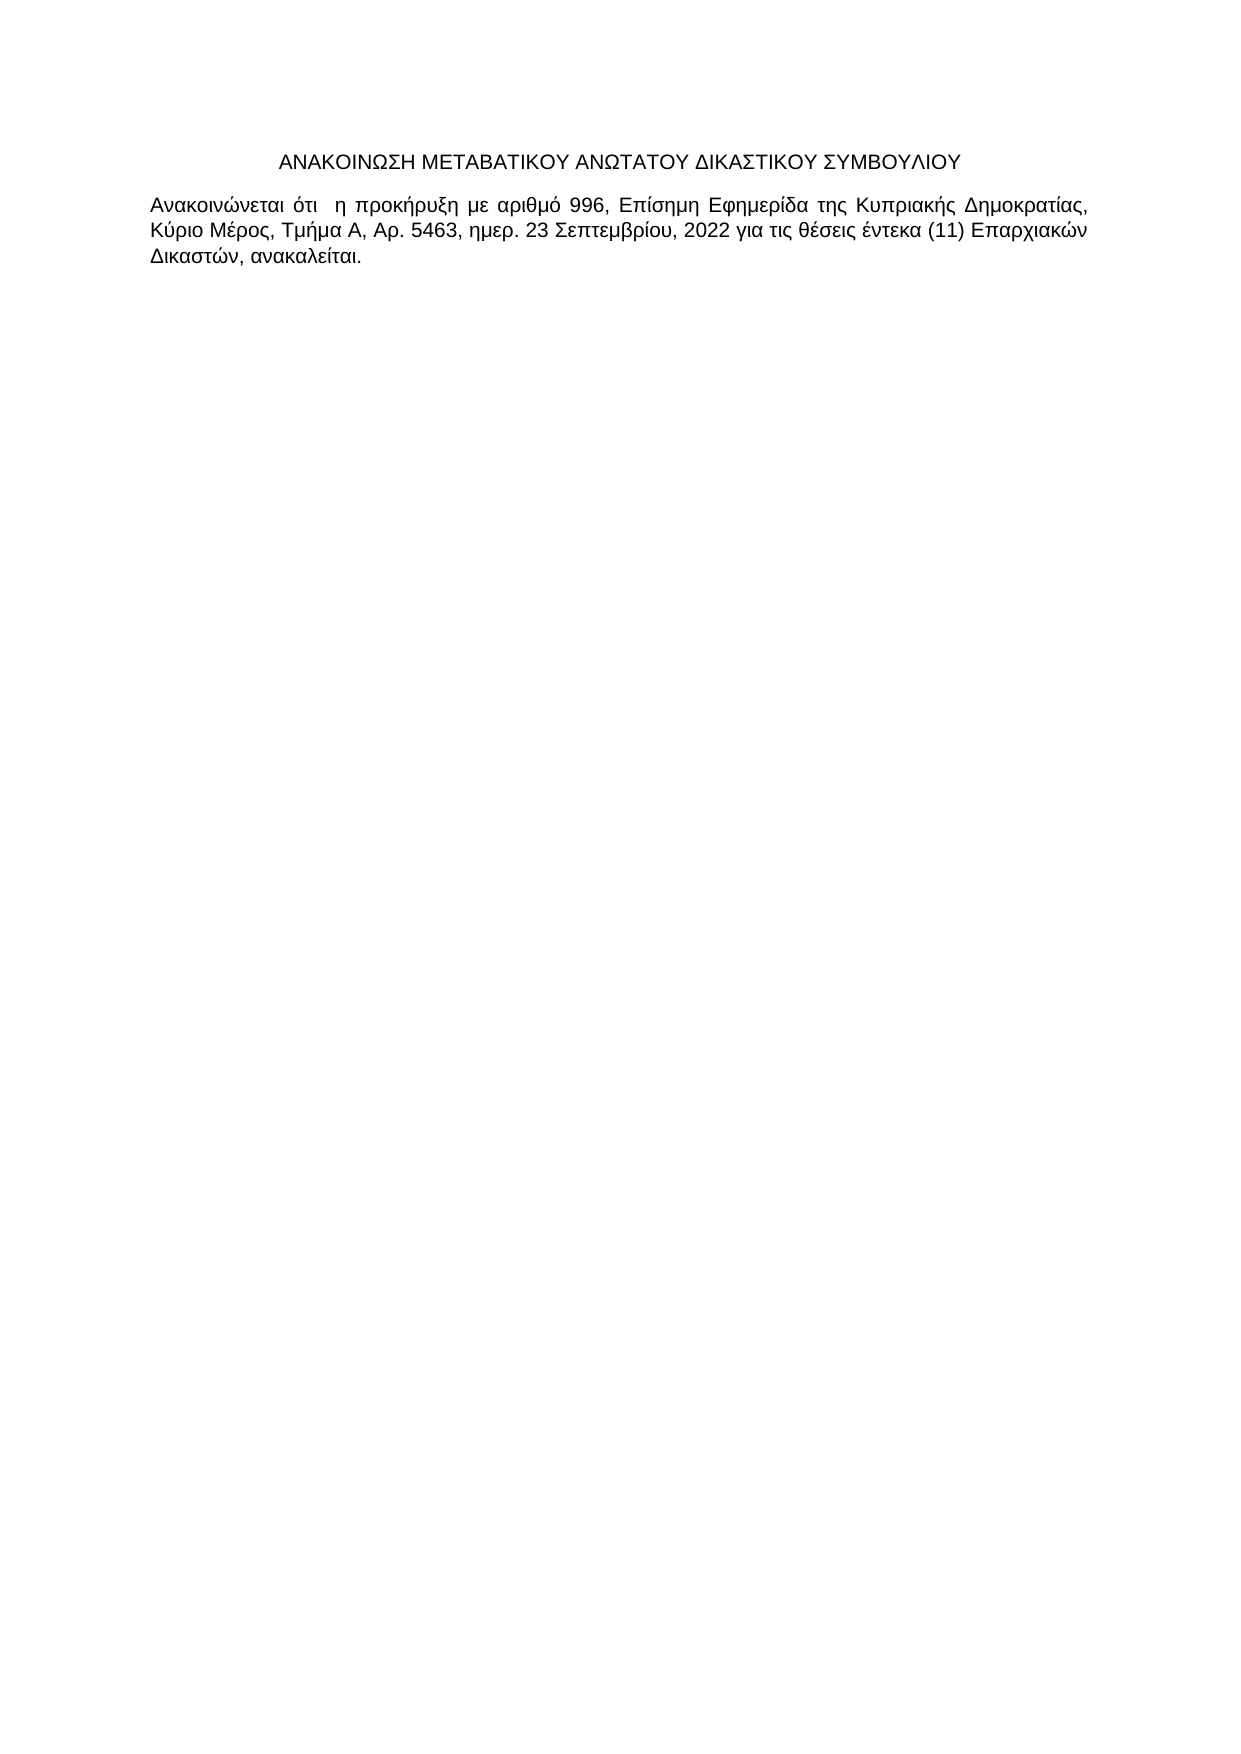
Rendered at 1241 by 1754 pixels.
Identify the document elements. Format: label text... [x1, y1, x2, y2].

text Ανακοινώνεται ότι η προκήρυξη με αριθμό 996, Επίσημη Εφημερίδα της Κυπριακής Δημοκρατίας, Κύριο Μέρος, Τμήμα Α, Αρ. 5463, ημερ. 23 Σεπτεμβρίου, 2022 για τις θέσεις έντεκα (11) Επαρχιακών Δικαστών, ανακαλείται. [150, 192, 1090, 268]
text ΑΝΑΚΟΙΝΩΣΗ ΜΕΤΑΒΑΤΙΚΟΥ ΑΝΩΤΑΤΟΥ ΔΙΚΑΣΤΙΚΟΥ ΣΥΜΒΟΥΛΙΟΥ [150, 150, 1090, 174]
